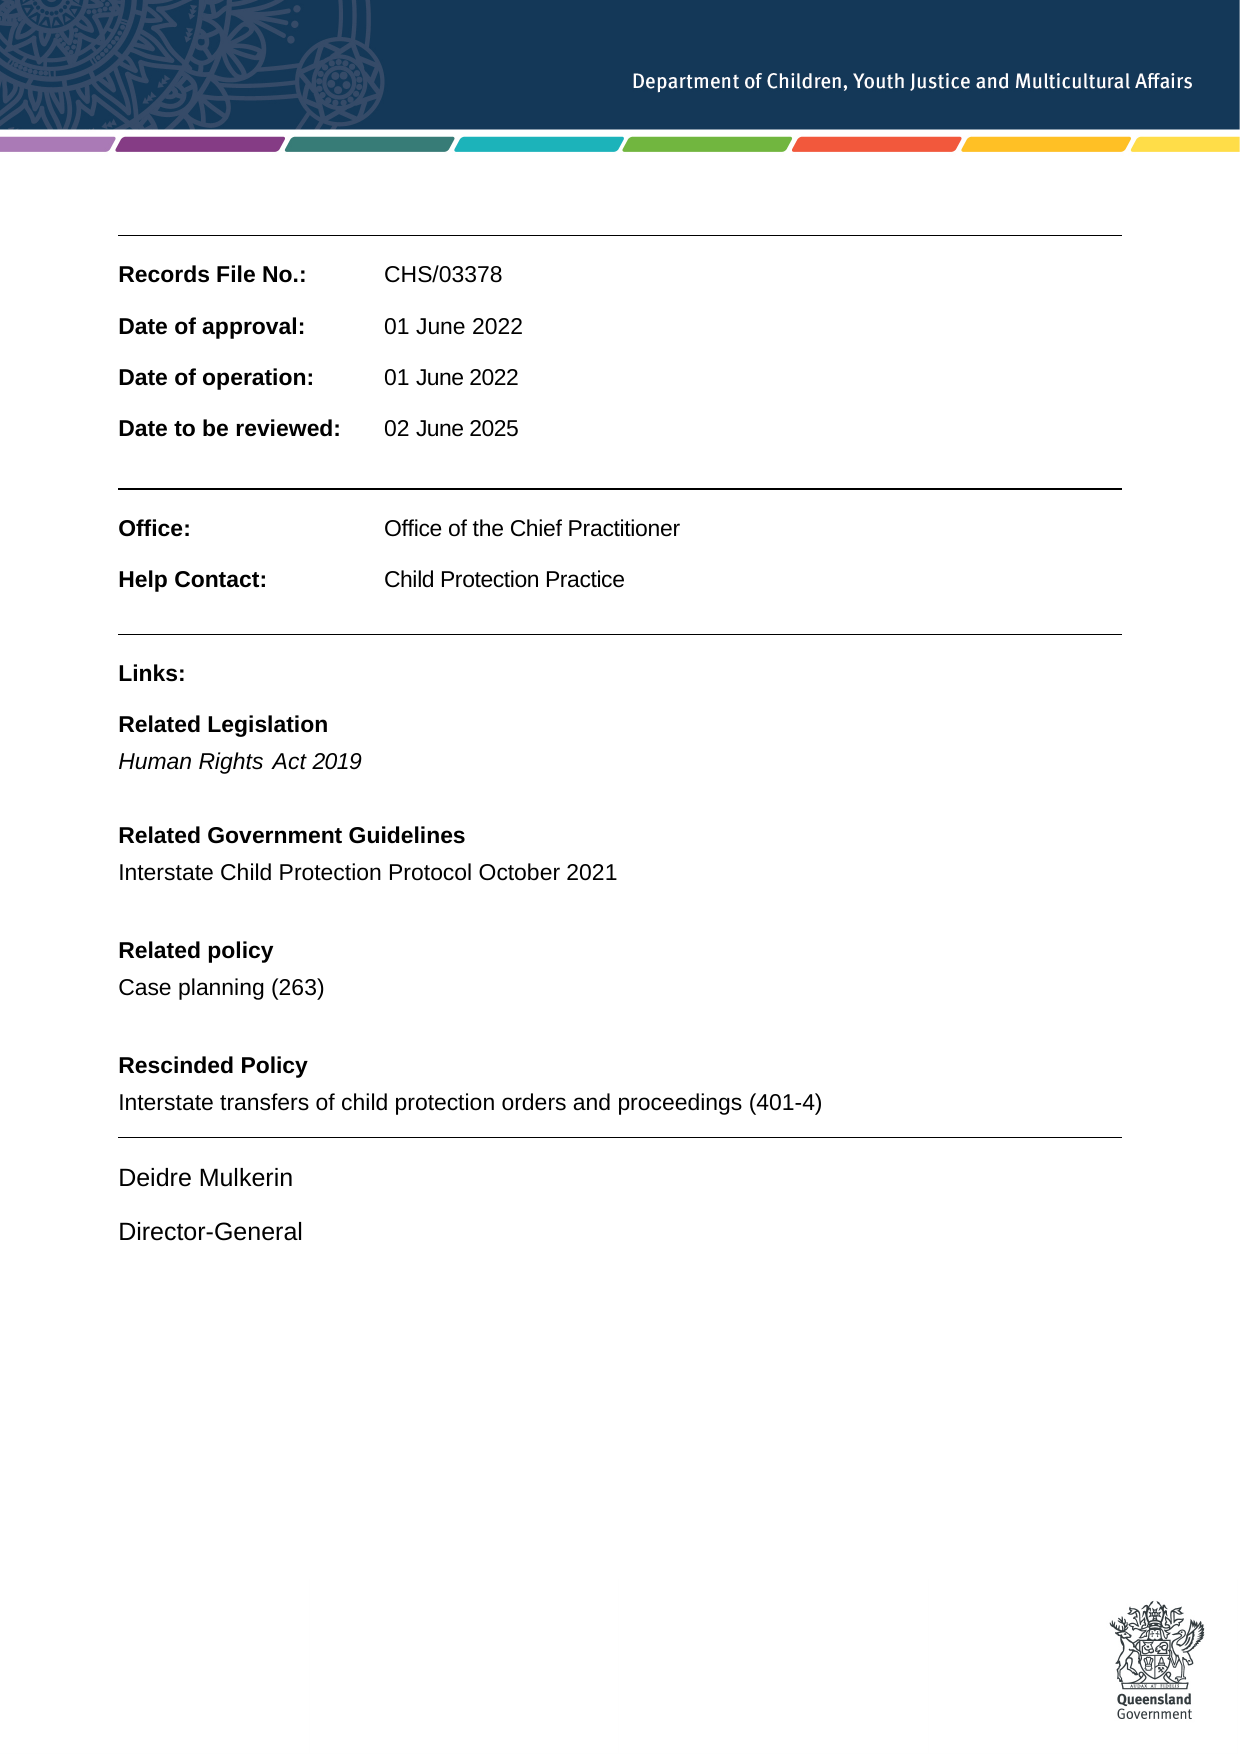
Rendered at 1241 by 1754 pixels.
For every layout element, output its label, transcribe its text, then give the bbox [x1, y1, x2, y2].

text Records File No.: CHS/03378 [118, 261, 1122, 288]
subtitle Interstate transfers of child protection orders and proceedings (401-4) [118, 1089, 1122, 1115]
text Date of approval: 01 June 2022 [118, 313, 1122, 339]
subtitle Related Legislation [118, 711, 1122, 737]
picture [0, 0, 1240, 192]
text Office: Office of the Chief Practitioner [118, 514, 1122, 541]
subtitle Case planning (263) [118, 974, 1122, 1001]
subtitle Interstate Child Protection Protocol October 2021 [118, 859, 1122, 886]
subtitle Rescinded Policy [118, 1052, 1122, 1078]
text Date to be reviewed: 02 June 2025 [118, 415, 1122, 442]
subtitle Director-General [118, 1217, 1122, 1246]
text Help Contact: Child Protection Practice [118, 566, 1122, 592]
text Links: [118, 660, 1122, 686]
subtitle Deidre Mulkerin [118, 1163, 1122, 1192]
text Date of operation: 01 June 2022 [118, 364, 1122, 390]
picture [0, 1579, 1238, 1754]
subtitle Related policy [118, 937, 1122, 963]
subtitle Related Government Guidelines [118, 822, 1122, 849]
subtitle Human Rights Act 2019 [118, 748, 1122, 774]
